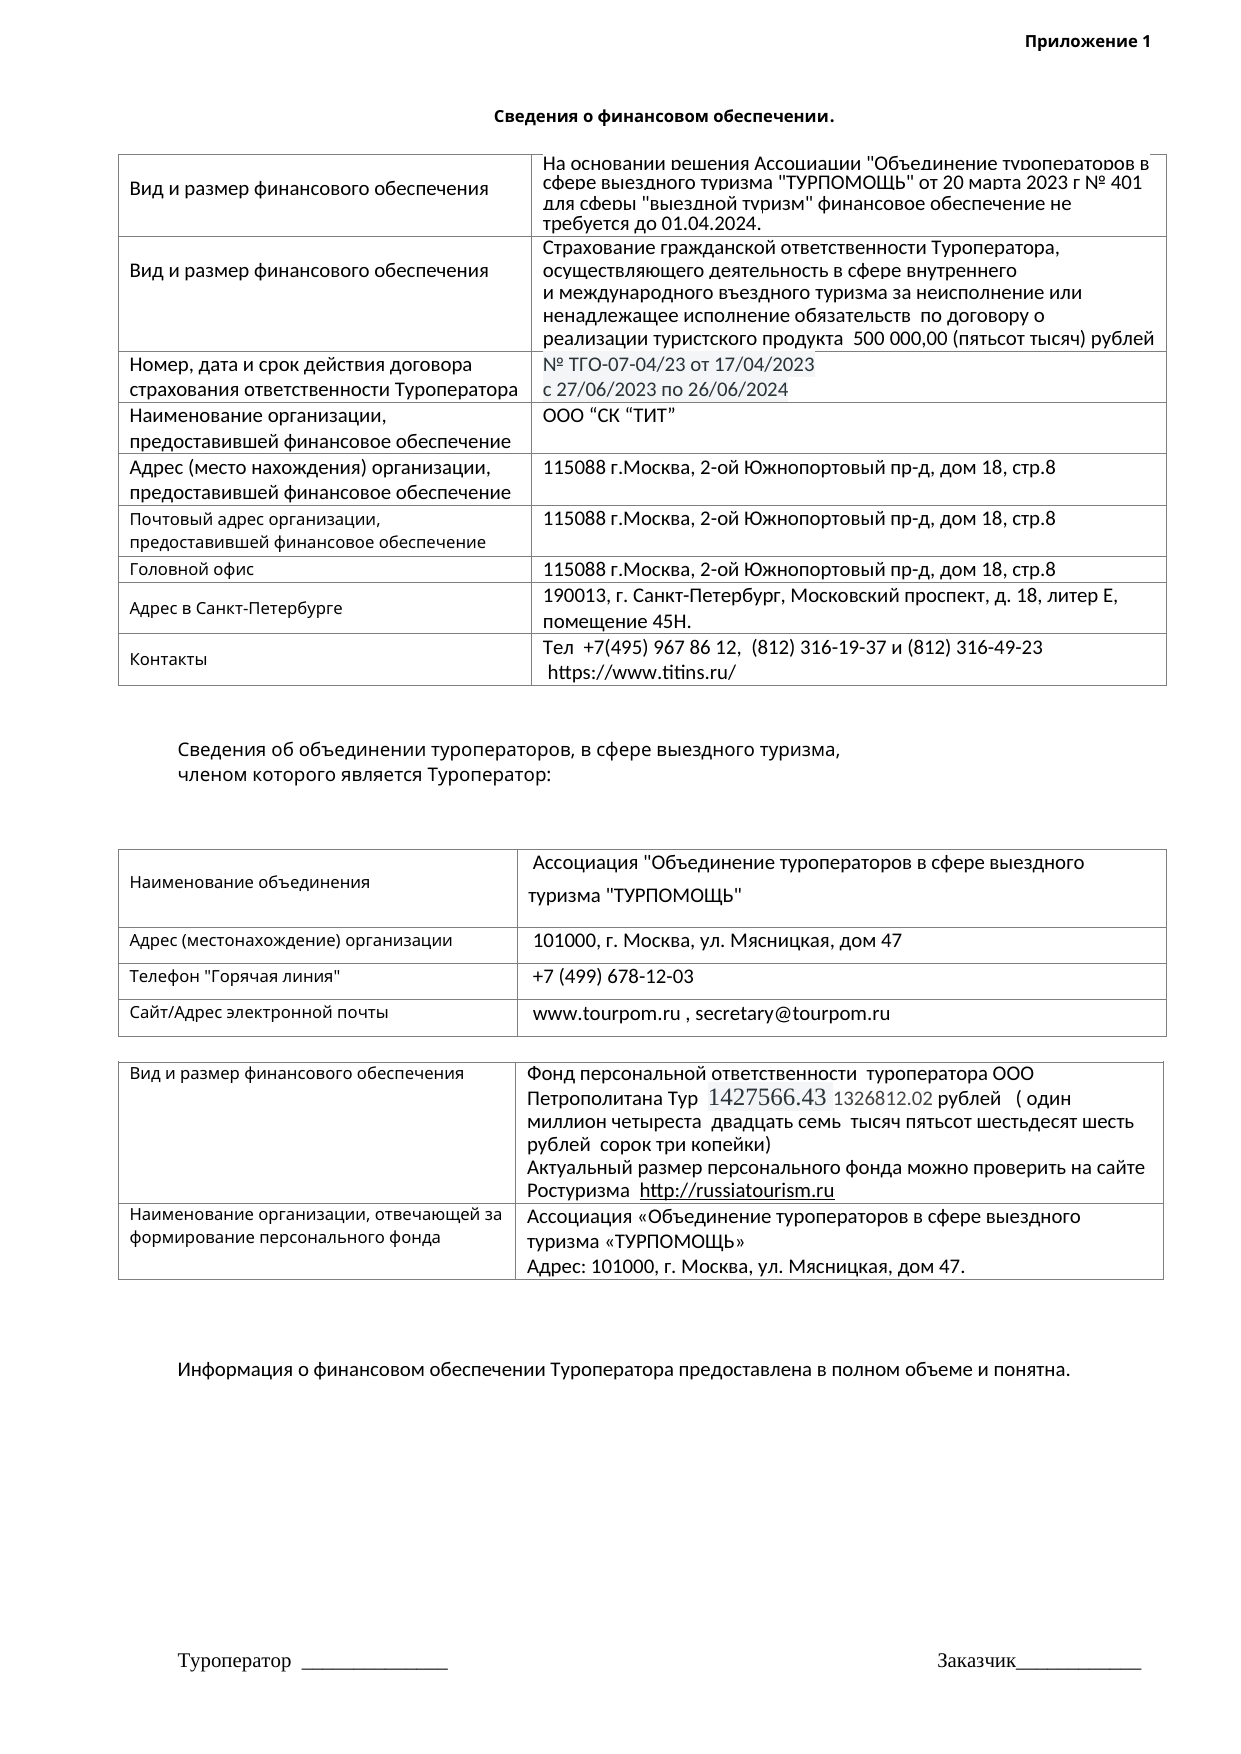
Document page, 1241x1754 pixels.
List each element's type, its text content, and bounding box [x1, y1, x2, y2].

table_cell Головной офис [119, 557, 531, 582]
table_header Вид и размер финансового обеспечения [119, 155, 531, 236]
table_cell Контакты [119, 634, 531, 685]
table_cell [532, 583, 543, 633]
table_cell Сайт/Адрес электронной почты [119, 1000, 517, 1036]
table_cell Наименование организации, предоставившей финансовое обеспечение [119, 403, 531, 453]
table_cell ООО “СК “ТИТ” [532, 403, 1166, 453]
table_header Фонд персональной ответственности туроператора ООО Петрополитана Тур 1427566.43 1326812.02 рублей ( один миллион четыреста двадцать семь тысяч пятьсот шестьдесят шесть рублей сорок три копейки) Актуальный размер персонального фонда можно проверить на сайте Ростуризма http://russiatourism.ru [516, 1063, 1163, 1202]
table_cell Номер, дата и срок действия договора страхования ответственности Туроператора [119, 352, 531, 402]
text Сведения о финансовом обеспечении. [177, 75, 1152, 128]
table_header На основании решения Ассоциации "Объединение туроператоров в сфере выездного туризма "ТУРПОМОЩЬ" от 20 марта 2023 г № 401 для сферы "выездной туризм" финансовое обеспечение не требуется до 01.04.2024. [762, 155, 1166, 236]
table_cell Наименование организации, отвечающей за формирование персонального фонда [119, 1204, 515, 1279]
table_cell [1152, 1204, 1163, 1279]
text Приложение 1 [177, 29, 1152, 52]
text членом которого является Туроператор: [177, 762, 1152, 787]
table_cell 190013, г. Санкт-Петербург, Московский проспект, д. 18, литер Е, помещение 45Н. [692, 583, 1166, 633]
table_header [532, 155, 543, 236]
table_cell 115088 г.Москва, 2-ой Южнопортовый пр-д, дом 18, стр.8 [532, 454, 1166, 505]
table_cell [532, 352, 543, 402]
table_cell Тел +7(495) 967 86 12, (812) 316-19-37 и (812) 316-49-23 https://www.titins.ru/ [532, 634, 1166, 685]
table_header Ассоциация "Объединение туроператоров в сфере выездного туризма "ТУРПОМОЩЬ" [518, 850, 1166, 926]
table_cell 101000, г. Москва, ул. Мясницкая, дом 47 [518, 928, 1166, 963]
table_cell www.tourpom.ru , secretary@tourpom.ru [518, 1000, 1166, 1036]
text Сведения об объединении туроператоров, в сфере выездного туризма, [177, 736, 1152, 762]
table_cell Адрес в Санкт-Петербурге [119, 583, 531, 633]
table_cell Почтовый адрес организации, предоставившей финансовое обеспечение [119, 506, 531, 556]
table_cell Адрес (местонахождение) организации [119, 928, 517, 963]
table_cell 115088 г.Москва, 2-ой Южнопортовый пр-д, дом 18, стр.8 [532, 557, 1166, 582]
table_header Наименование объединения [119, 850, 517, 926]
table_cell Страхование гражданской ответственности Туроператора, осуществляющего деятельность в сфере внутреннего и международного въездного туризма за неисполнение или ненадлежащее исполнение обязательств по договору о реализации туристского продукта 500 000,00 (пятьсот тысяч) рублей [532, 237, 1166, 351]
table_cell Телефон "Горячая линия" [119, 964, 517, 999]
table_header Вид и размер финансового обеспечения [119, 1063, 515, 1202]
table_cell № ТГО-07-04/23 от 17/04/2023 с 27/06/2023 по 26/06/2024 [788, 352, 1166, 402]
table_cell Вид и размер финансового обеспечения [119, 237, 531, 351]
table_cell +7 (499) 678-12-03 [518, 964, 1166, 999]
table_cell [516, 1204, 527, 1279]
table_cell 115088 г.Москва, 2-ой Южнопортовый пр-д, дом 18, стр.8 [532, 506, 1166, 556]
text Информация о финансовом обеспечении Туроператора предоставлена в полном объеме и понятна. [177, 1356, 1152, 1381]
table_cell Адрес (место нахождения) организации, предоставившей финансовое обеспечение [119, 454, 531, 505]
